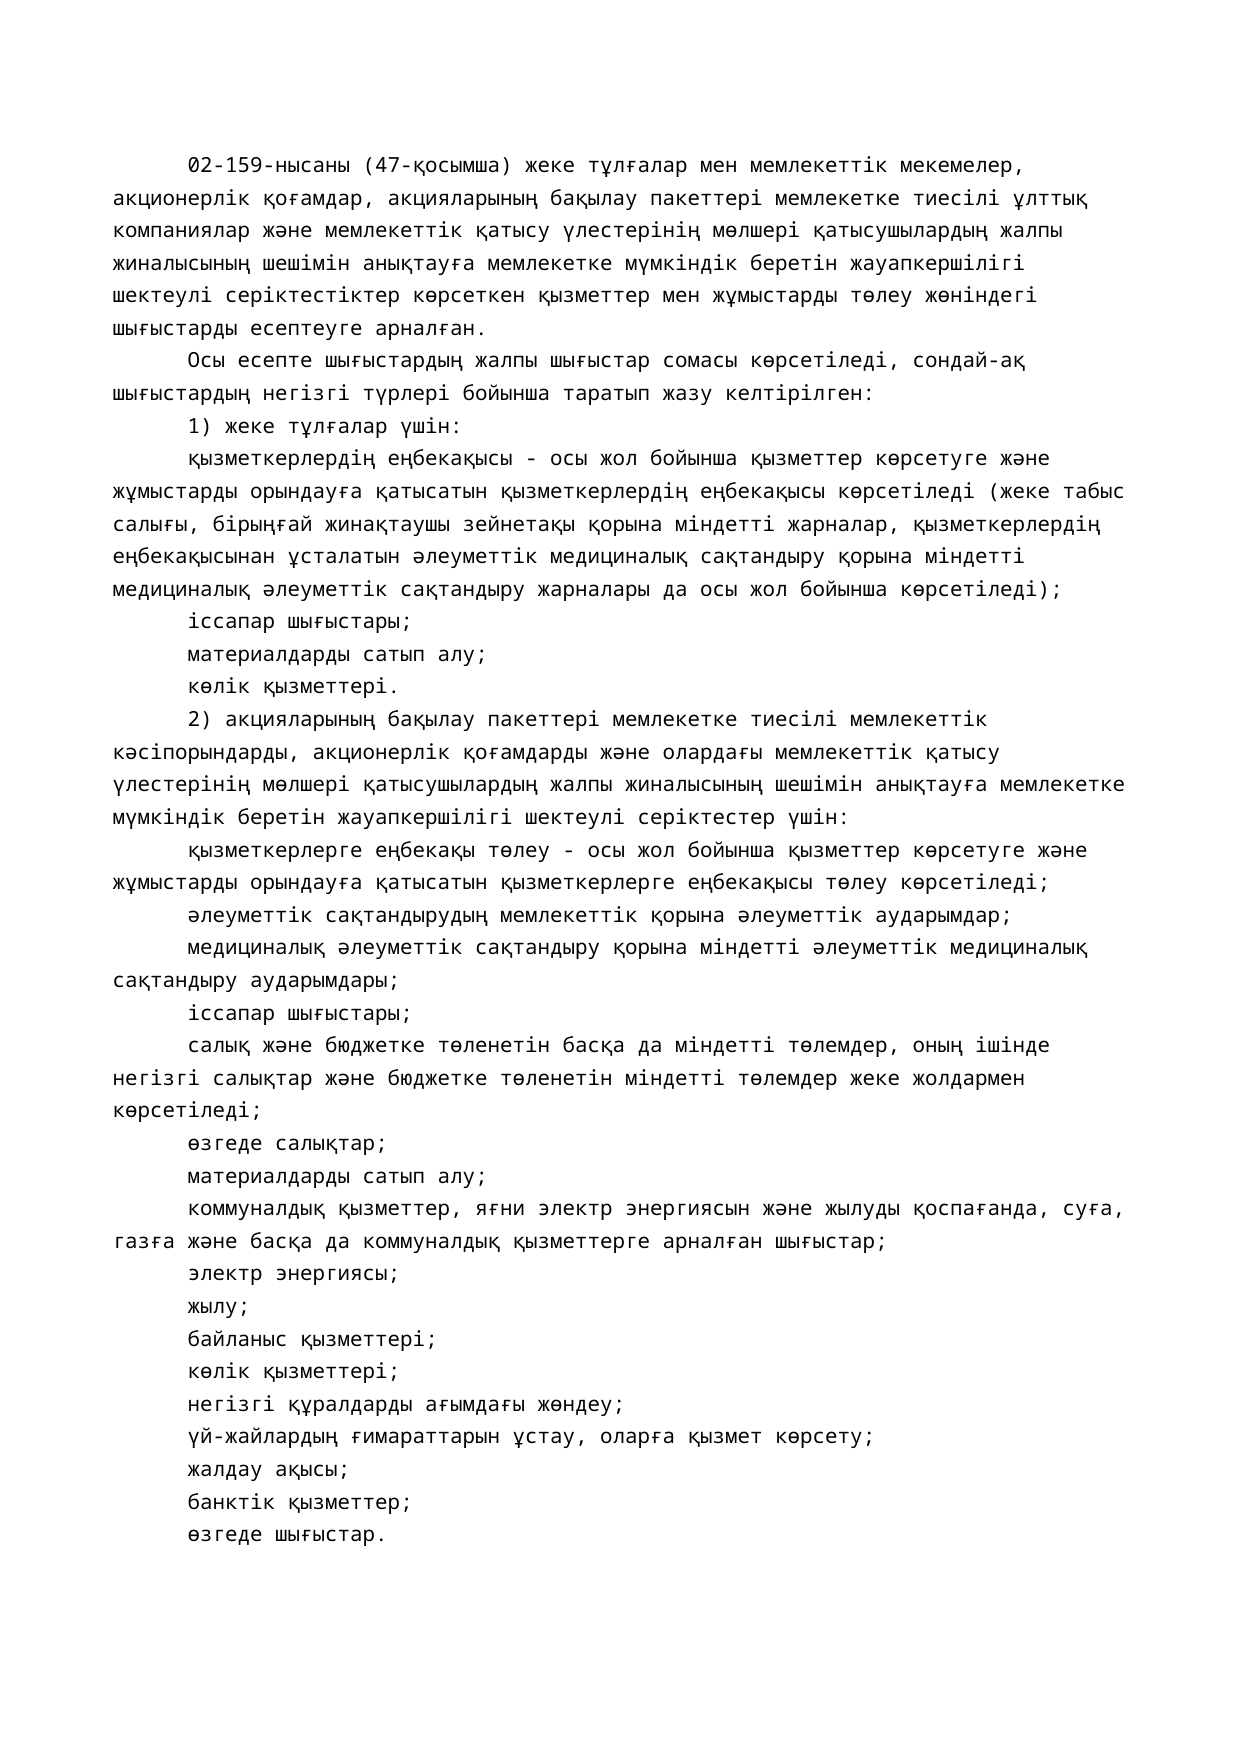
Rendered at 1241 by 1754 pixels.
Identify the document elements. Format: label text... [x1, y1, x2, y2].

text жалдау ақысы; [112, 1454, 1128, 1483]
text өзгеде шығыстар. [112, 1519, 1128, 1548]
text үй-жайлардың ғимараттарын ұстау, оларға қызмет көрсету; [112, 1422, 1128, 1450]
text электр энергиясы; [112, 1258, 1128, 1287]
text медициналық әлеуметтiк сақтандыру қорына міндетті әлеуметтiк медициналық сақтандыру аударымдары; [112, 932, 1128, 993]
text қызметкерлерге еңбекақы төлеу - осы жол бойынша қызметтер көрсетуге және жұмыстарды орындауға қатысатын қызметкерлерге еңбекақысы төлеу көрсетiледi; [112, 835, 1128, 896]
text көлiк қызметтерi. [112, 672, 1128, 700]
text салық және бюджетке төленетiн басқа да мiндеттi төлемдер, oның iшiнде негізгі салықтар және бюджетке төленетiн мiндеттi төлемдер жеке жолдармен көрсетiледi; [112, 1030, 1128, 1124]
text 1) жеке тұлғалар үшiн: [112, 411, 1128, 439]
text банктiк қызметтер; [112, 1487, 1128, 1515]
text 02-159-нысаны (47-қосымша) жеке тұлғалар мен мемлекеттік мекемелер, акционерлік қоғамдар, акцияларының бақылау пакеттері мемлекетке тиесілі ұлттық компаниялар және мемлекеттік қатысу үлестерінің мөлшері қатысушылардың жалпы жиналысының шешімін анықтауға мемлекетке мүмкіндік беретін жауапкершілігі шектеулі серіктестіктер көрсеткен қызметтер мен жұмыстарды төлеу жөніндегі шығыстарды есептеуге арналған. [112, 150, 1128, 341]
text материалдарды сатып алу; [112, 1161, 1128, 1189]
text iссапар шығыстары; [112, 606, 1128, 635]
text әлеуметтiк сақтандырудың мемлекеттiк қорына әлеуметтiк аударымдар; [112, 900, 1128, 928]
text өзгеде салықтар; [112, 1128, 1128, 1157]
text материалдарды сатып алу; [112, 639, 1128, 667]
text көлiк қызметтерi; [112, 1356, 1128, 1385]
text қызметкерлердiң еңбекақысы - осы жол бойынша қызметтер көрсетуге және жұмыстарды орындауға қатысатын қызметкерлердiң еңбекақысы көрсетiледi (жеке табыс салығы, бірыңғай жинақтаушы зейнетақы қорына мiндеттi жарналар, қызметкерлердің еңбекақысынан ұсталатын әлеуметтік медициналық сақтандыру қорына міндетті медициналық әлеуметтiк сақтандыру жарналары да осы жол бойынша көрсетіледі); [112, 443, 1128, 602]
text коммуналдық қызметтер, яғни электр энергиясын және жылуды қоспағанда, суға, газға және басқа да коммуналдық қызметтерге арналған шығыстар; [112, 1193, 1128, 1254]
text iссапар шығыстары; [112, 998, 1128, 1026]
text Осы есепте шығыстардың жалпы шығыстар сомасы көрсетiледi, сондай-ақ шығыстардың негізгі түрлерi бойынша таратып жазу келтiрiлген: [112, 346, 1128, 407]
text негiзгi құралдарды ағымдағы жөндеу; [112, 1389, 1128, 1417]
text жылу; [112, 1291, 1128, 1319]
text 2) акцияларының бақылау пакеттері мемлекетке тиесілі мемлекеттік кәсіпорындарды, акционерлік қоғамдарды және олардағы мемлекеттік қатысу үлестерінің мөлшері қатысушылардың жалпы жиналысының шешімін анықтауға мемлекетке мүмкіндік беретін жауапкершілігі шектеулі серіктестер үшiн: [112, 704, 1128, 831]
text байланыс қызметтерi; [112, 1324, 1128, 1352]
